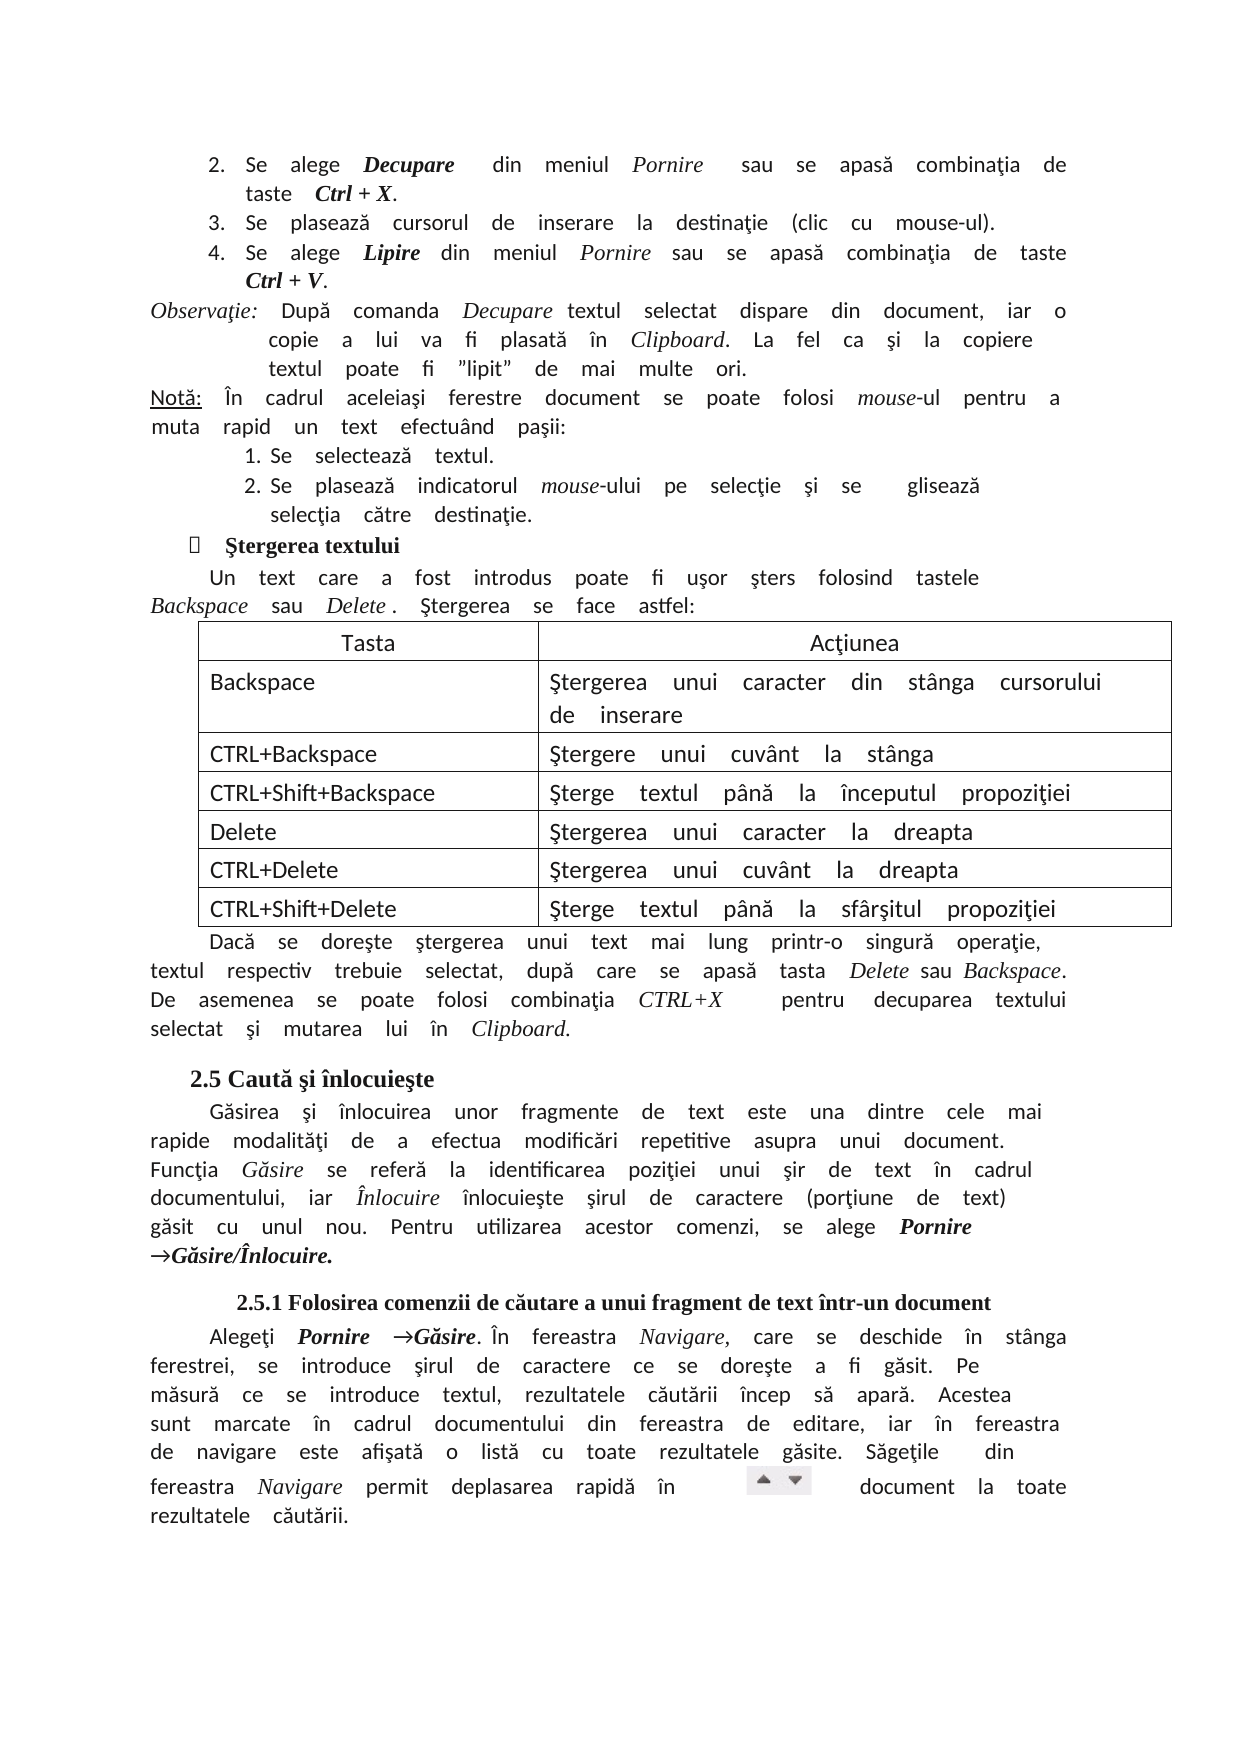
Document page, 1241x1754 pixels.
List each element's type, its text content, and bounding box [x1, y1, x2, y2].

text Dacă se doreşte ştergerea unui text mai lung printr-o singură operaţie, textul respectiv trebuie selectat, după care se apasă tasta Delete sau Backspace. De asemenea se poate folosi combinaţia CTRL+X pentru decuparea textului selectat şi mutarea lui în Clipboard. [150, 927, 1090, 1042]
table_cell Ştergere unui cuvânt la stânga [539, 733, 1171, 771]
table_cell CTRL+Shift+Backspace [199, 772, 538, 809]
table_cell CTRL+Delete [199, 849, 538, 887]
text Un text care a fost introdus poate fi uşor şters folosind tastele Backspace sau Delete . Ştergerea se face astfel: [150, 563, 1090, 620]
table_cell Şterge textul până la sfârşitul propoziţiei [539, 888, 1171, 926]
list Se plasează cursorul de inserare la destinaţie (clic cu mouse-ul). [208, 208, 1090, 236]
list Se plasează indicatorul mouse-ului pe selecţie şi se glisează selecţia către destinaţie. [244, 471, 1090, 528]
text Notă: În cadrul aceleiaşi ferestre document se poate folosi mouse-ul pentru a muta rapid un text efectuând paşii: [150, 383, 1090, 440]
list Se alege Lipire din meniul Pornire sau se apasă combinaţia de taste Ctrl + V. [208, 238, 1090, 295]
table_cell Ştergerea unui caracter la dreapta [539, 811, 1171, 848]
table_cell CTRL+Shift+Delete [199, 888, 538, 926]
subtitle 2.5.1 Folosirea comenzii de căutare a unui fragment de text într-un document [152, 1289, 1077, 1315]
subtitle  Ştergerea textului [188, 529, 1084, 561]
table_cell Backspace [199, 661, 538, 732]
picture [746, 1466, 812, 1495]
text Observaţie: După comanda Decupare textul selectat dispare din document, iar o copie a lui va fi plasată în Clipboard. La fel ca şi la copiere textul poate fi ”lipit” de mai multe ori. [150, 296, 1090, 382]
table_cell Ştergerea unui cuvânt la dreapta [539, 849, 1171, 887]
subtitle 2.5 Caută şi înlocuieşte [190, 1064, 1090, 1093]
table_cell Ştergerea unui caracter din stânga cursorului de inserare [539, 661, 1171, 732]
table_cell Şterge textul până la începutul propoziţiei [539, 772, 1171, 809]
table_cell CTRL+Backspace [199, 733, 538, 771]
list Se alege Decupare din meniul Pornire sau se apasă combinaţia de taste Ctrl + X. [208, 150, 1090, 207]
table_cell Delete [199, 811, 538, 848]
list Se selectează textul. [244, 442, 1090, 470]
table_header Acţiunea [539, 622, 1171, 660]
text Alegeţi Pornire →Găsire. În fereastra Navigare, care se deschide în stânga ferestrei, se introduce şirul de caractere ce se doreşte a fi găsit. Pe măsură ce se introduce textul, rezultatele căutării încep să apară. Acestea sunt marcate în cadrul documentului din fereastra de editare, iar în fereastra de navigare este afişată o listă cu toate rezultatele găsite. Săgeţile din fereastra Navigare permit deplasarea rapidă în document la toate rezultatele căutării. [150, 1322, 1090, 1529]
text Găsirea şi înlocuirea unor fragmente de text este una dintre cele mai rapide modalităţi de a efectua modificări repetitive asupra unui document. Funcţia Găsire se referă la identificarea poziţiei unui şir de text în cadrul documentului, iar Înlocuire înlocuieşte şirul de caractere (porţiune de text) găsit cu unul nou. Pentru utilizarea acestor comenzi, se alege Pornire →Găsire/Înlocuire. [150, 1097, 1090, 1269]
table_header Tasta [199, 622, 538, 660]
